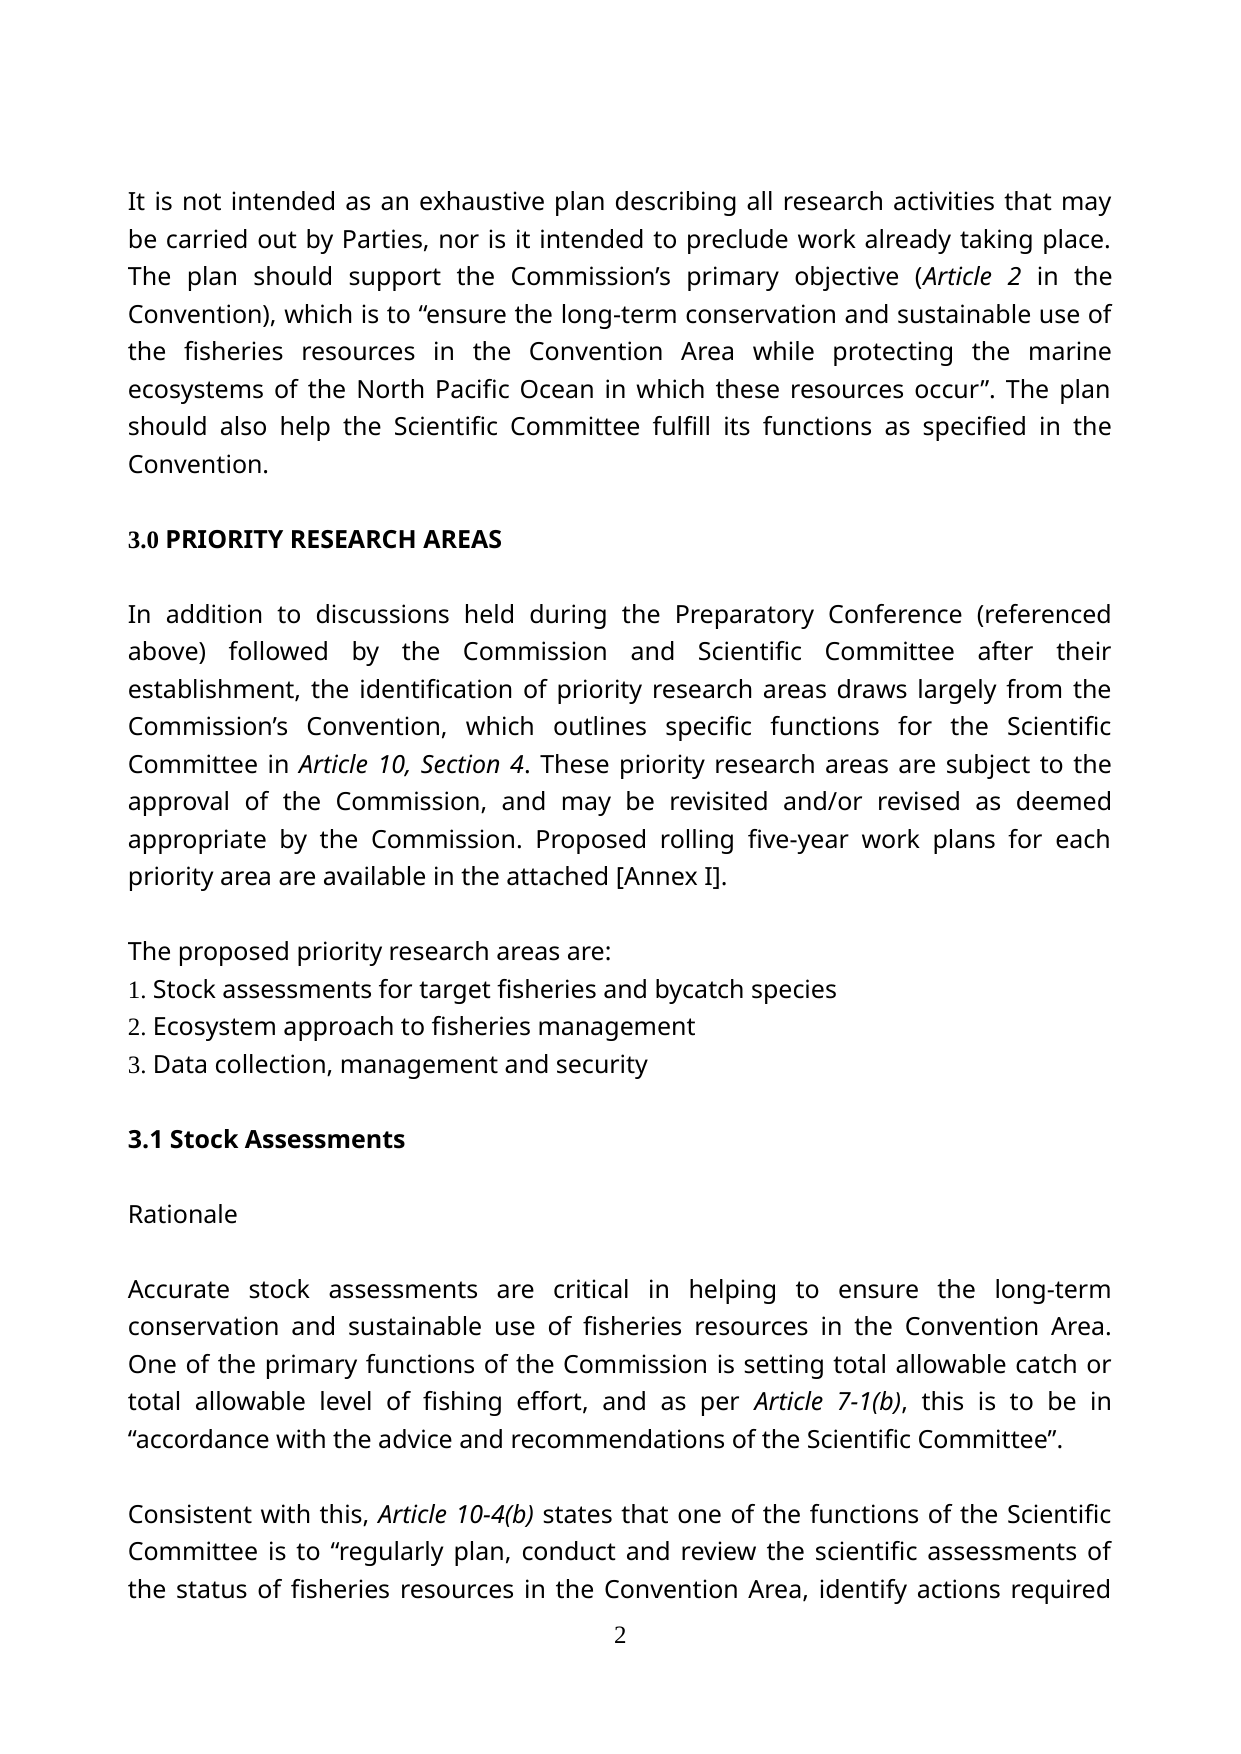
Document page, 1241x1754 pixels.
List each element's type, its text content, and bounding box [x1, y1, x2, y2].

text 3.1 Stock Assessments [128, 1120, 1113, 1157]
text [128, 1495, 1113, 1607]
text Accurate stock assessments are critical in helping to ensure the long-term conservation and sustainable use of fisheries resources in the Convention Area. One of the primary functions of the Commission is setting total allowable catch or total allowable level of fishing effort, and as per Article 7-1(b), this is to be in “accordance with the advice and recommendations of the Scientific Committee”. [128, 1270, 1113, 1457]
text Rationale [128, 1195, 1113, 1232]
text 3. Data collection, management and security [128, 1045, 1113, 1082]
text The proposed priority research areas are: [128, 932, 1113, 970]
text 3.0 PRIORITY RESEARCH AREAS [128, 520, 1113, 557]
text 2. Ecosystem approach to fisheries management [128, 1007, 1113, 1045]
text It is not intended as an exhaustive plan describing all research activities that may be carried out by Parties, nor is it intended to preclude work already taking place. The plan should support the Commission’s primary objective (Article 2 in the Convention), which is to “ensure the long-term conservation and sustainable use of the fisheries resources in the Convention Area while protecting the marine ecosystems of the North Pacific Ocean in which these resources occur”. The plan should also help the Scientific Committee fulfill its functions as specified in the Convention. [128, 182, 1113, 482]
text 1. Stock assessments for target fisheries and bycatch species [128, 970, 1113, 1007]
text In addition to discussions held during the Preparatory Conference (referenced above) followed by the Commission and Scientific Committee after their establishment, the identification of priority research areas draws largely from the Commission’s Convention, which outlines specific functions for the Scientific Committee in Article 10, Section 4. These priority research areas are subject to the approval of the Commission, and may be revisited and/or revised as deemed appropriate by the Commission. Proposed rolling five-year work plans for each priority area are available in the attached [Annex I]. [128, 595, 1113, 895]
